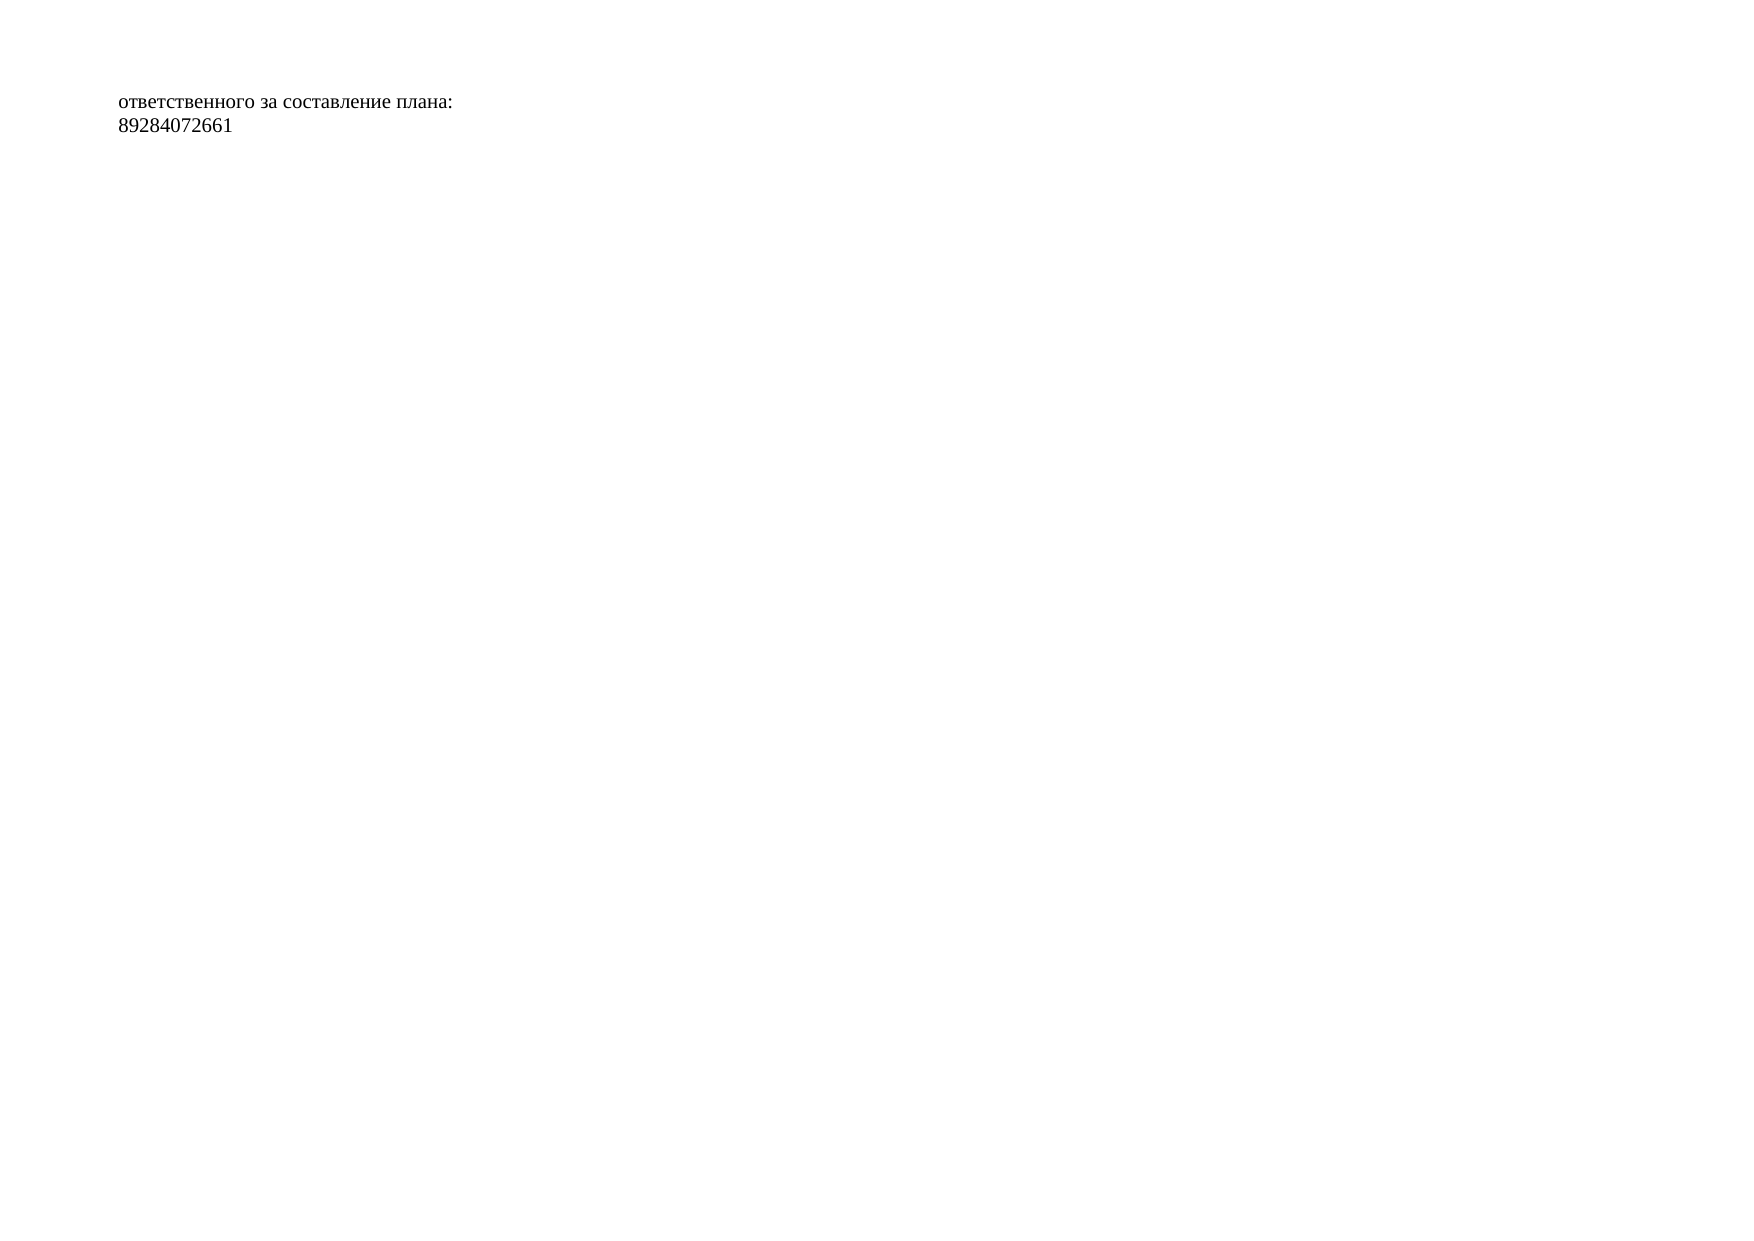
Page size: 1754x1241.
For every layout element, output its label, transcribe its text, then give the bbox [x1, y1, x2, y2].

text ответственного за составление плана: [118, 89, 1639, 113]
text 89284072661 [118, 113, 1639, 137]
